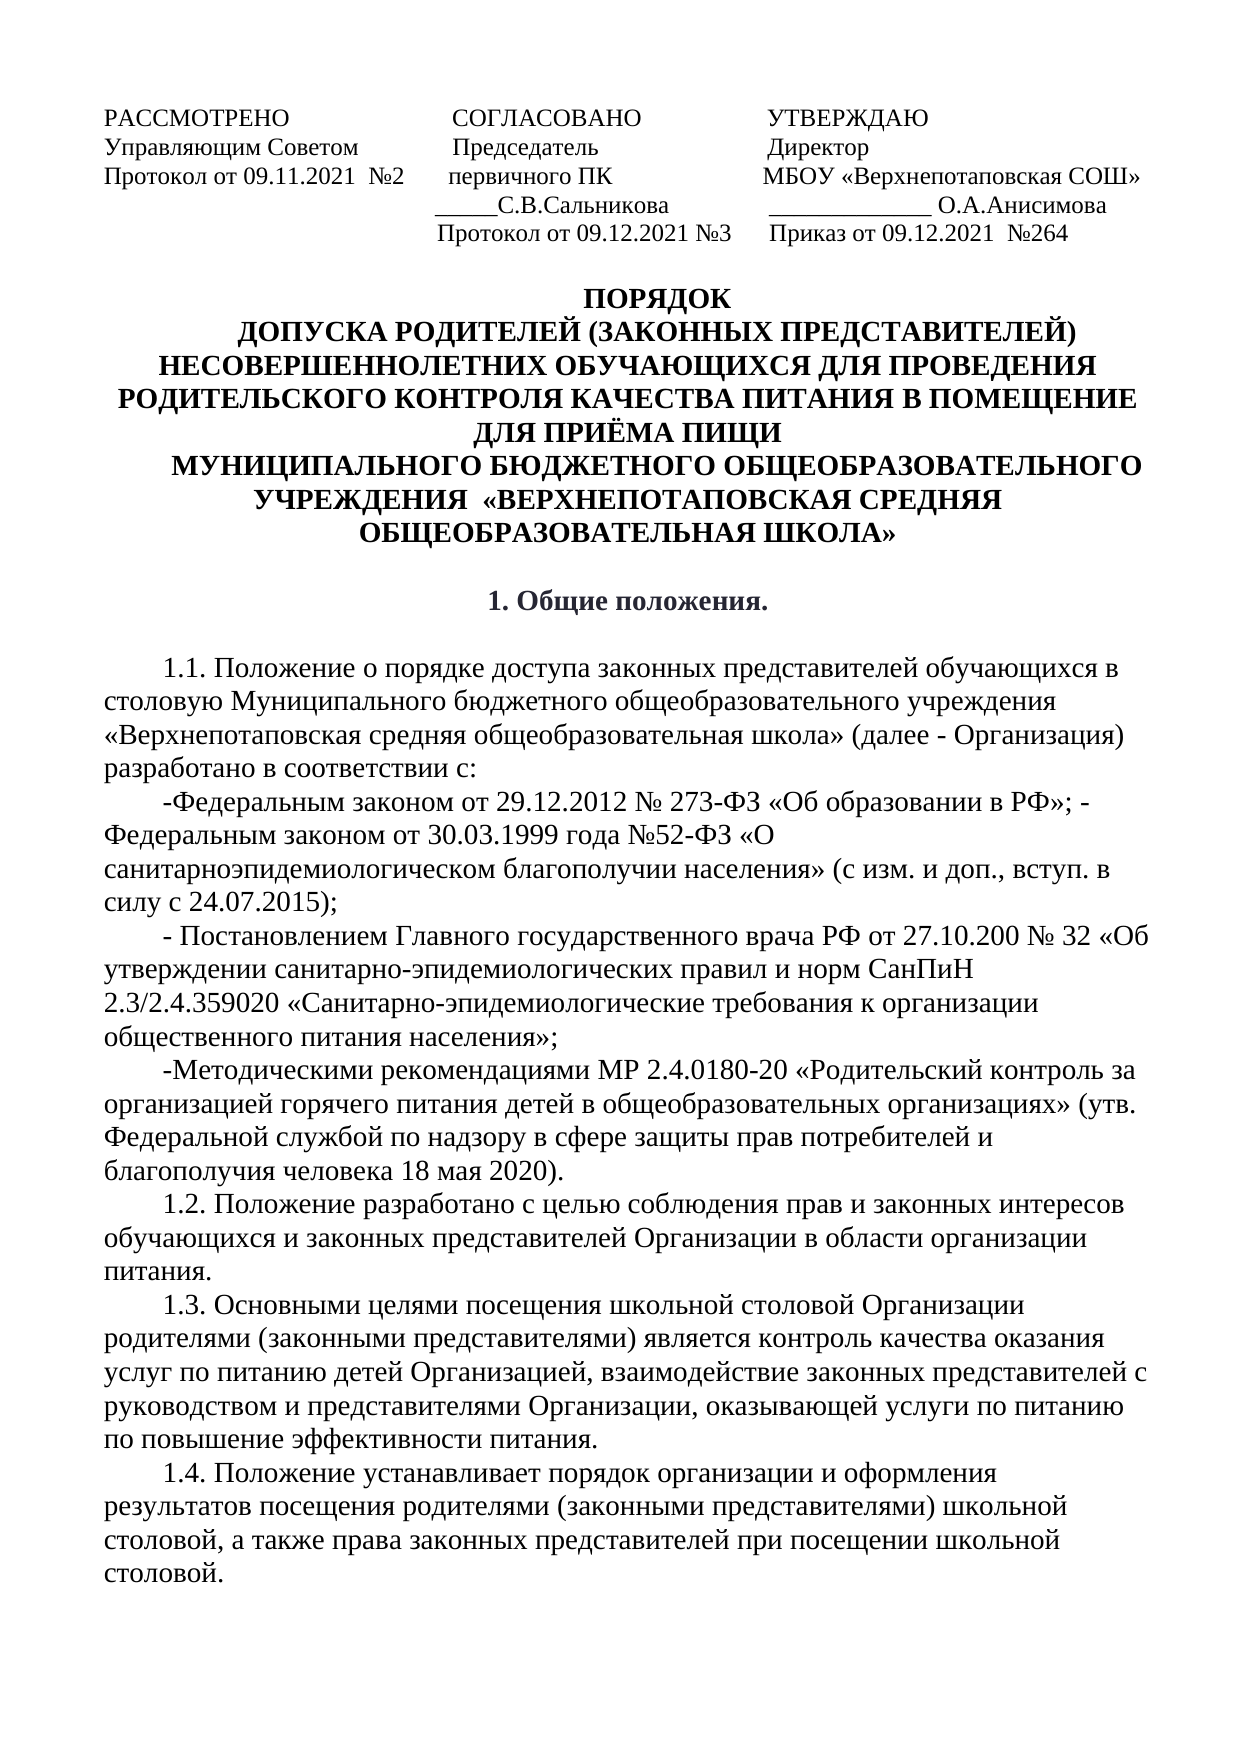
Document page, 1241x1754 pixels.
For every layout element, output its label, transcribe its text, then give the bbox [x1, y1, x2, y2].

text Управляющим Советом Председатель Директор [103, 132, 1152, 161]
text -Методическими рекомендациями MP 2.4.0180-20 «Родительский контроль за организацией горячего питания детей в общеобразовательных организациях» (утв. Федеральной службой по надзору в сфере защиты прав потребителей и благополучия человека 18 мая 2020). [103, 1052, 1152, 1186]
text 1.4. Положение устанавливает порядок организации и оформления результатов посещения родителями (законными представителями) школьной столовой, а также права законных представителей при посещении школьной столовой. [103, 1455, 1152, 1589]
text ДОПУСКА РОДИТЕЛЕЙ (ЗАКОННЫХ ПРЕДСТАВИТЕЛЕЙ) НЕСОВЕРШЕННОЛЕТНИХ ОБУЧАЮЩИХСЯ ДЛЯ ПРОВЕДЕНИЯ РОДИТЕЛЬСКОГО КОНТРОЛЯ КАЧЕСТВА ПИТАНИЯ В ПОМЕЩЕНИЕ ДЛЯ ПРИЁМА ПИЩИ [103, 314, 1152, 448]
text МУНИЦИПАЛЬНОГО БЮДЖЕТНОГО ОБЩЕОБРАЗОВАТЕЛЬНОГО УЧРЕЖДЕНИЯ «ВЕРХНЕПОТАПОВСКАЯ СРЕДНЯЯ ОБЩЕОБРАЗОВАТЕЛЬНАЯ ШКОЛА» [103, 448, 1152, 549]
text ПОРЯДОК [103, 281, 1152, 314]
text 1.3. Основными целями посещения школьной столовой Организации родителями (законными представителями) является контроль качества оказания услуг по питанию детей Организацией, взаимодействие законных представителей с руководством и представителями Организации, оказывающей услуги по питанию по повышение эффективности питания. [103, 1287, 1152, 1455]
text Протокол от 09.11.2021 №2 первичного ПК МБОУ «Верхнепотаповская СОШ» [103, 161, 1152, 190]
text -Федеральным законом от 29.12.2012 № 273-ФЗ «Об образовании в РФ»; -Федеральным законом от 30.03.1999 года №52-ФЗ «О санитарноэпидемиологическом благополучии населения» (с изм. и доп., вступ. в силу с 24.07.2015); [103, 784, 1152, 918]
text 1.2. Положение разработано с целью соблюдения прав и законных интересов обучающихся и законных представителей Организации в области организации питания. [103, 1186, 1152, 1287]
text - Постановлением Главного государственного врача РФ от 27.10.200 № 32 «Об утверждении санитарно-эпидемиологических правил и норм СанПиН 2.3/2.4.359020 «Санитарно-эпидемиологические требования к организации общественного питания населения»; [103, 918, 1152, 1052]
text _____С.В.Сальникова _____________ О.А.Анисимова [103, 190, 1152, 218]
text 1. Общие положения. [103, 583, 1152, 616]
text Протокол от 09.12.2021 №3 Приказ от 09.12.2021 №264 [103, 218, 1152, 247]
text 1.1. Положение о порядке доступа законных представителей обучающихся в столовую Муниципального бюджетного общеобразовательного учреждения «Верхнепотаповская средняя общеобразовательная школа» (далее - Организация) разработано в соответствии с: [103, 650, 1152, 784]
text РАССМОТРЕНО СОГЛАСОВАНО УТВЕРЖДАЮ [103, 103, 1152, 132]
